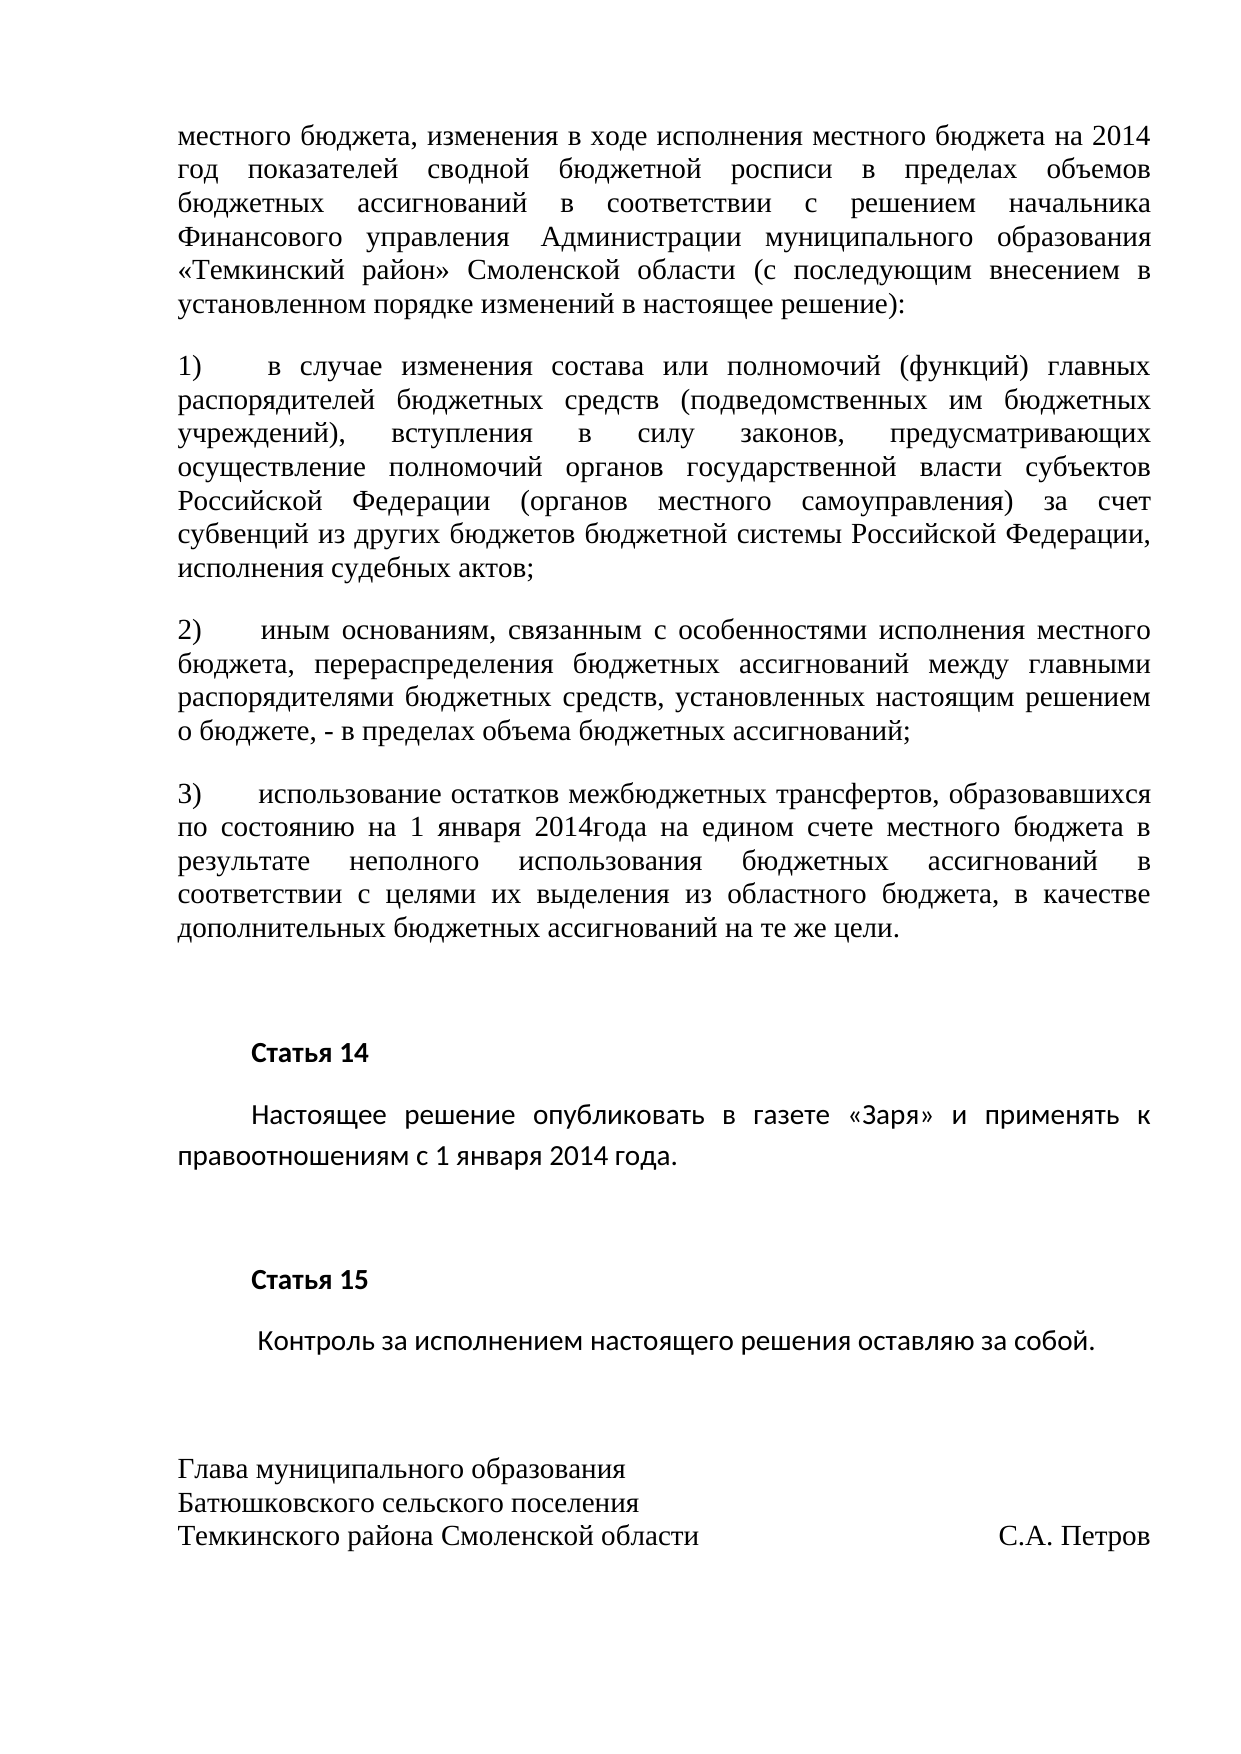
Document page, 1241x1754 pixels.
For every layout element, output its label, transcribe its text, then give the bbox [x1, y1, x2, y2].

text Статья 15 [177, 1261, 1152, 1296]
text Темкинского района Смоленской области С.А. Петров [177, 1518, 1152, 1552]
text Статья 14 [177, 1034, 1152, 1070]
text 1) в случае изменения состава или полномочий (функций) главных распорядителей бюджетных средств (подведомственных им бюджетных учреждений), вступления в силу законов, предусматривающих осуществление полномочий органов государственной власти субъектов Российской Федерации (органов местного самоуправления) за счет субвенций из других бюджетов бюджетной системы Российской Федерации, исполнения судебных актов; [177, 348, 1152, 583]
text 2) иным основаниям, связанным с особенностями исполнения местного бюджета, перераспределения бюджетных ассигнований между главными распорядителями бюджетных средств, установленных настоящим решением о бюджете, - в пределах объема бюджетных ассигнований; [177, 612, 1152, 747]
text Контроль за исполнением настоящего решения оставляю за собой. [177, 1322, 1152, 1358]
text 3) использование остатков межбюджетных трансфертов, образовавшихся по состоянию на 1 января 2014года на едином счете местного бюджета в результате неполного использования бюджетных ассигнований в соответствии с целями их выделения из областного бюджета, в качестве дополнительных бюджетных ассигнований на те же цели. [177, 776, 1152, 943]
text Батюшковского сельского поселения [177, 1485, 1152, 1518]
text Глава муниципального образования [177, 1451, 1152, 1485]
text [177, 118, 1152, 319]
text Настоящее решение опубликовать в газете «Заря» и применять к правоотношениям с 1 января 2014 года. [177, 1096, 1152, 1173]
